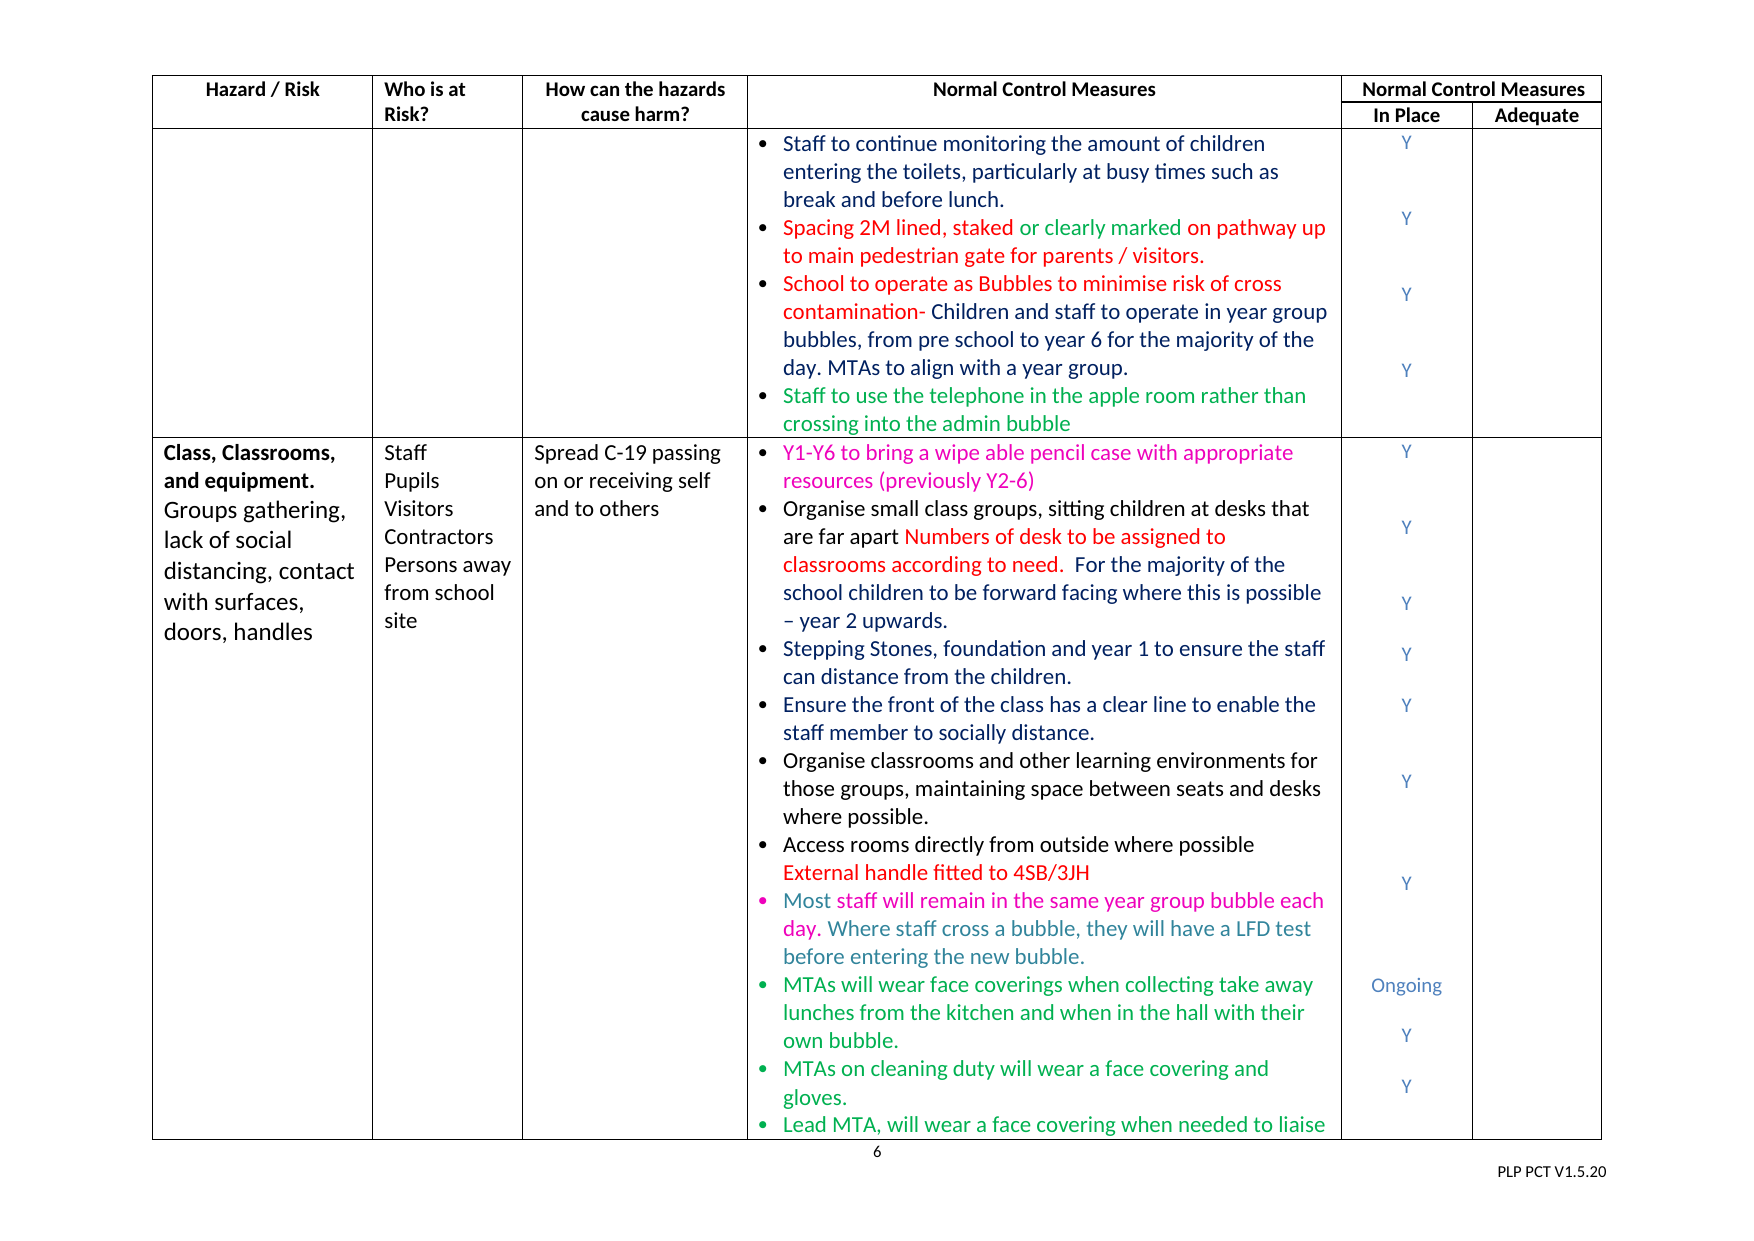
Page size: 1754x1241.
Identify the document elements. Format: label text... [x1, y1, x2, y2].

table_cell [153, 129, 372, 437]
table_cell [373, 438, 522, 1139]
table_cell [748, 129, 1341, 437]
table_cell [1342, 438, 1472, 1139]
table_header Hazard / Risk [153, 76, 372, 128]
table_header Normal Control Measures [748, 76, 1341, 128]
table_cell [1342, 129, 1472, 437]
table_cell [523, 129, 747, 437]
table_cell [748, 438, 1341, 1139]
table_header How can the hazards cause harm? [523, 76, 747, 128]
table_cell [373, 129, 522, 437]
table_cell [523, 438, 747, 1139]
table_cell Adequate [1473, 103, 1601, 128]
table_header Who is at Risk? [373, 76, 522, 128]
table_header Normal Control Measures [1342, 76, 1601, 101]
table_cell [1473, 129, 1601, 437]
table_cell In Place [1342, 103, 1472, 128]
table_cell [153, 438, 372, 1139]
table_cell [1473, 438, 1601, 1139]
